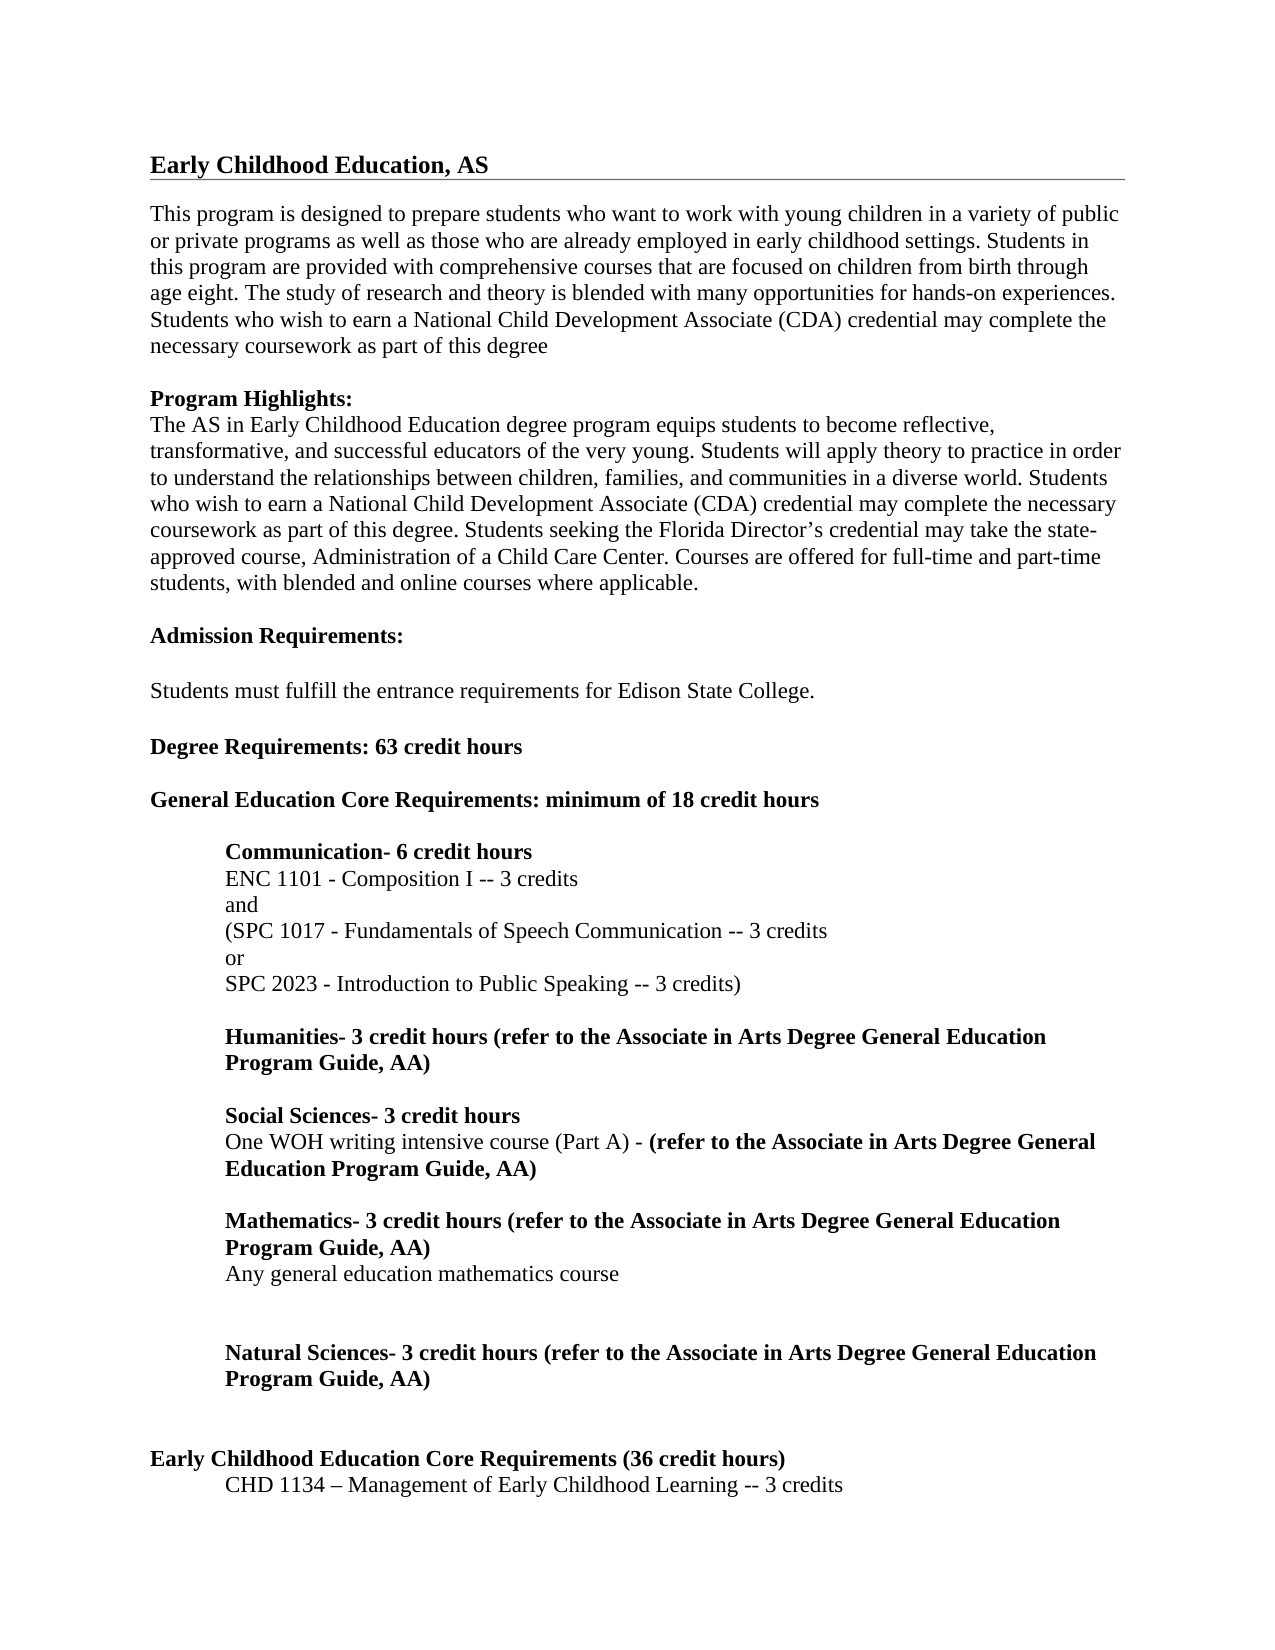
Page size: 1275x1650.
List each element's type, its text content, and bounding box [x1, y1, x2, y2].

text Any general education mathematics course [225, 1260, 1125, 1286]
text ENC 1101 - Composition I -- 3 credits [225, 865, 1125, 891]
text Natural Sciences- 3 credit hours (refer to the Associate in Arts Degree General Education Program Guide, AA) [225, 1339, 1125, 1392]
text The AS in Early Childhood Education degree program equips students to become reflective, transformative, and successful educators of the very young. Students will apply theory to practice in order to understand the relationships between children, families, and communities in a diverse world. Students who wish to earn a National Child Development Associate (CDA) credential may complete the necessary coursework as part of this degree. Students seeking the Florida Director’s credential may take the state-approved course, Administration of a Child Care Center. Courses are offered for full-time and part-time students, with blended and online courses where applicable. [150, 411, 1125, 596]
text Social Sciences- 3 credit hours [225, 1102, 1125, 1128]
text (SPC 1017 - Fundamentals of Speech Communication -- 3 credits [150, 917, 1125, 944]
text Admission Requirements: [150, 622, 1125, 648]
text Communication- 6 credit hours [225, 838, 1125, 865]
text Students must fulfill the entrance requirements for Edison State College. [150, 677, 1125, 704]
text This program is designed to prepare students who want to work with young children in a variety of public or private programs as well as those who are already employed in early childhood settings. Students in this program are provided with comprehensive courses that are focused on children from birth through age eight. The study of research and theory is blended with many opportunities for hands-on experiences. [150, 200, 1125, 306]
text One WOH writing intensive course (Part A) - (refer to the Associate in Arts Degree General Education Program Guide, AA) [225, 1128, 1125, 1181]
text Students who wish to earn a National Child Development Associate (CDA) credential may complete the necessary coursework as part of this degree [150, 306, 1125, 358]
text Early Childhood Education Core Requirements (36 credit hours) [150, 1444, 1125, 1471]
text General Education Core Requirements: minimum of 18 credit hours [150, 786, 1125, 812]
text Program Highlights: [150, 385, 1125, 411]
text Mathematics- 3 credit hours (refer to the Associate in Arts Degree General Education Program Guide, AA) [225, 1207, 1125, 1260]
text SPC 2023 - Introduction to Public Speaking -- 3 credits) [225, 970, 1125, 997]
text Degree Requirements: 63 credit hours [150, 733, 1125, 759]
text or [225, 944, 1125, 970]
text Humanities- 3 credit hours (refer to the Associate in Arts Degree General Education Program Guide, AA) [225, 1023, 1125, 1076]
text Early Childhood Education, AS [150, 150, 1125, 178]
text and [150, 891, 1125, 917]
text CHD 1134 – Management of Early Childhood Learning -- 3 credits [225, 1471, 1125, 1497]
